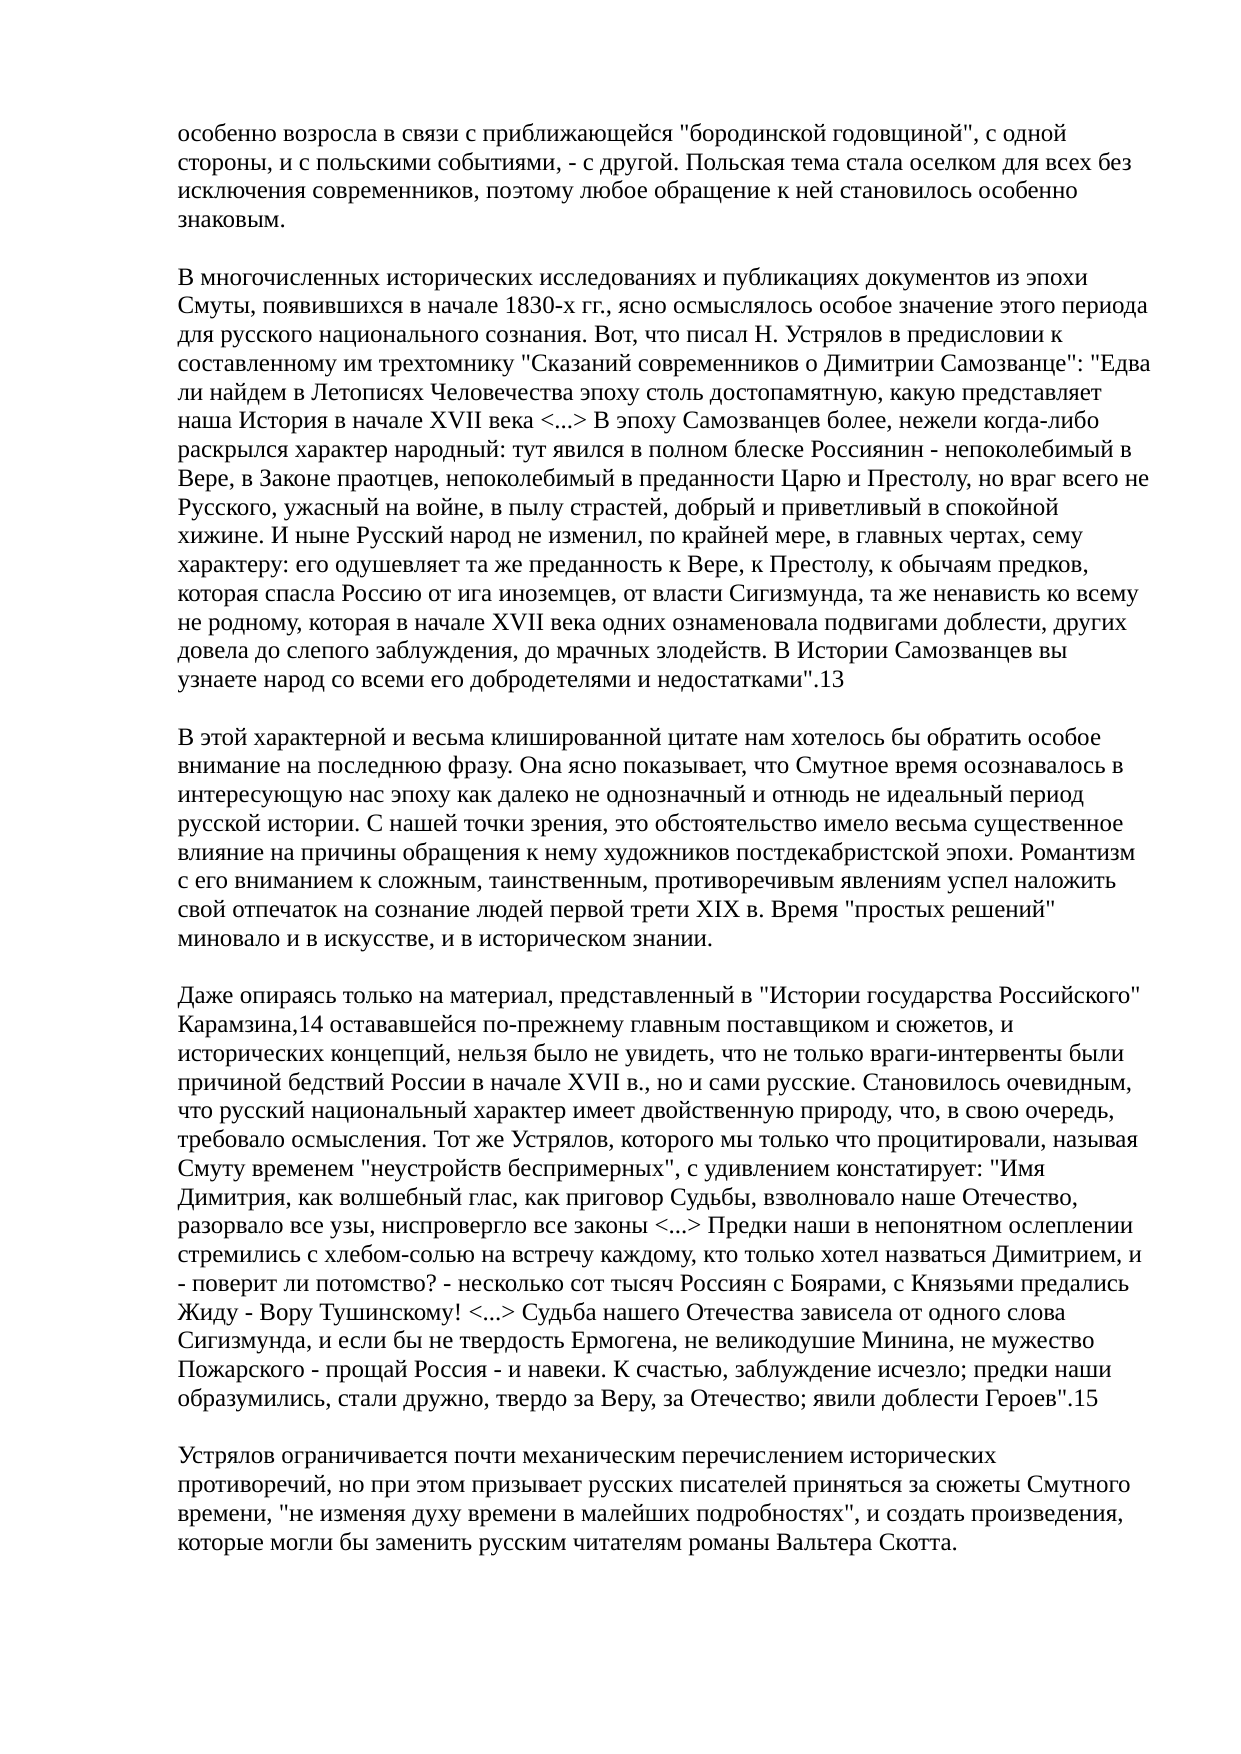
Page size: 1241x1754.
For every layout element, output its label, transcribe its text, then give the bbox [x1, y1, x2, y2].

text В многочисленных исторических исследованиях и публикациях документов из эпохи Смуты, появившихся в начале 1830-х гг., ясно осмыслялось особое значение этого периода для русского национального сознания. Вот, что писал Н. Устрялов в предисловии к составленному им трехтомнику "Сказаний современников о Димитрии Самозванце": "Едва ли найдем в Летописях Человечества эпоху столь достопамятную, какую представляет наша История в начале XVII века <...> В эпоху Самозванцев более, нежели когда-либо раскрылся характер народный: тут явился в полном блеске Россиянин - непоколебимый в Вере, в Законе праотцев, непоколебимый в преданности Царю и Престолу, но враг всего не Русского, ужасный на войне, в пылу страстей, добрый и приветливый в спокойной хижине. И ныне Русский народ не изменил, по крайней мере, в главных чертах, сему характеру: его одушевляет та же преданность к Вере, к Престолу, к обычаям предков, которая спасла Россию от ига иноземцев, от власти Сигизмунда, та же ненависть ко всему не родному, которая в начале XVII века одних ознаменовала подвигами доблести, других довела до слепого заблуждения, до мрачных злодейств. В Истории Самозванцев вы узнаете народ со всеми его добродетелями и недостатками".13 [177, 262, 1152, 693]
text Устрялов ограничивается почти механическим перечислением исторических противоречий, но при этом призывает русских писателей приняться за сюжеты Смутного времени, "не изменяя духу времени в малейших подробностях", и создать произведения, которые могли бы заменить русским читателям романы Вальтера Скотта. [177, 1441, 1152, 1556]
text В этой характерной и весьма клишированной цитате нам хотелось бы обратить особое внимание на последнюю фразу. Она ясно показывает, что Смутное время осознавалось в интересующую нас эпоху как далеко не однозначный и отнюдь не идеальный период русской истории. С нашей точки зрения, это обстоятельство имело весьма существенное влияние на причины обращения к нему художников постдекабристской эпохи. Романтизм с его вниманием к сложным, таинственным, противоречивым явлениям успел наложить свой отпечаток на сознание людей первой трети XIX в. Время "простых решений" миновало и в искусстве, и в историческом знании. [177, 722, 1152, 952]
text Даже опираясь только на материал, представленный в "Истории государства Российского" Карамзина,14 остававшейся по-прежнему главным поставщиком и сюжетов, и исторических концепций, нельзя было не увидеть, что не только враги-интервенты были причиной бедствий России в начале XVII в., но и сами русские. Становилось очевидным, что русский национальный характер имеет двойственную природу, что, в свою очередь, требовало осмысления. Тот же Устрялов, которого мы только что процитировали, называя Смуту временем "неустройств беспримерных", с удивлением констатирует: "Имя Димитрия, как волшебный глас, как приговор Судьбы, взволновало наше Отечество, разорвало все узы, ниспровергло все законы <...> Предки наши в непонятном ослеплении стремились с хлебом-солью на встречу каждому, кто только хотел назваться Димитрием, и - поверит ли потомство? - несколько сот тысяч Россиян с Боярами, с Князьями предались Жиду - Вору Тушинскому! <...> Судьба нашего Отечества зависела от одного слова Сигизмунда, и если бы не твердость Ермогена, не великодушие Минина, не мужество Пожарского - прощай Россия - и навеки. К счастью, заблуждение исчезло; предки наши образумились, стали дружно, твердо за Веру, за Отечество; явили доблести Героев".15 [177, 981, 1152, 1412]
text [177, 118, 1152, 233]
